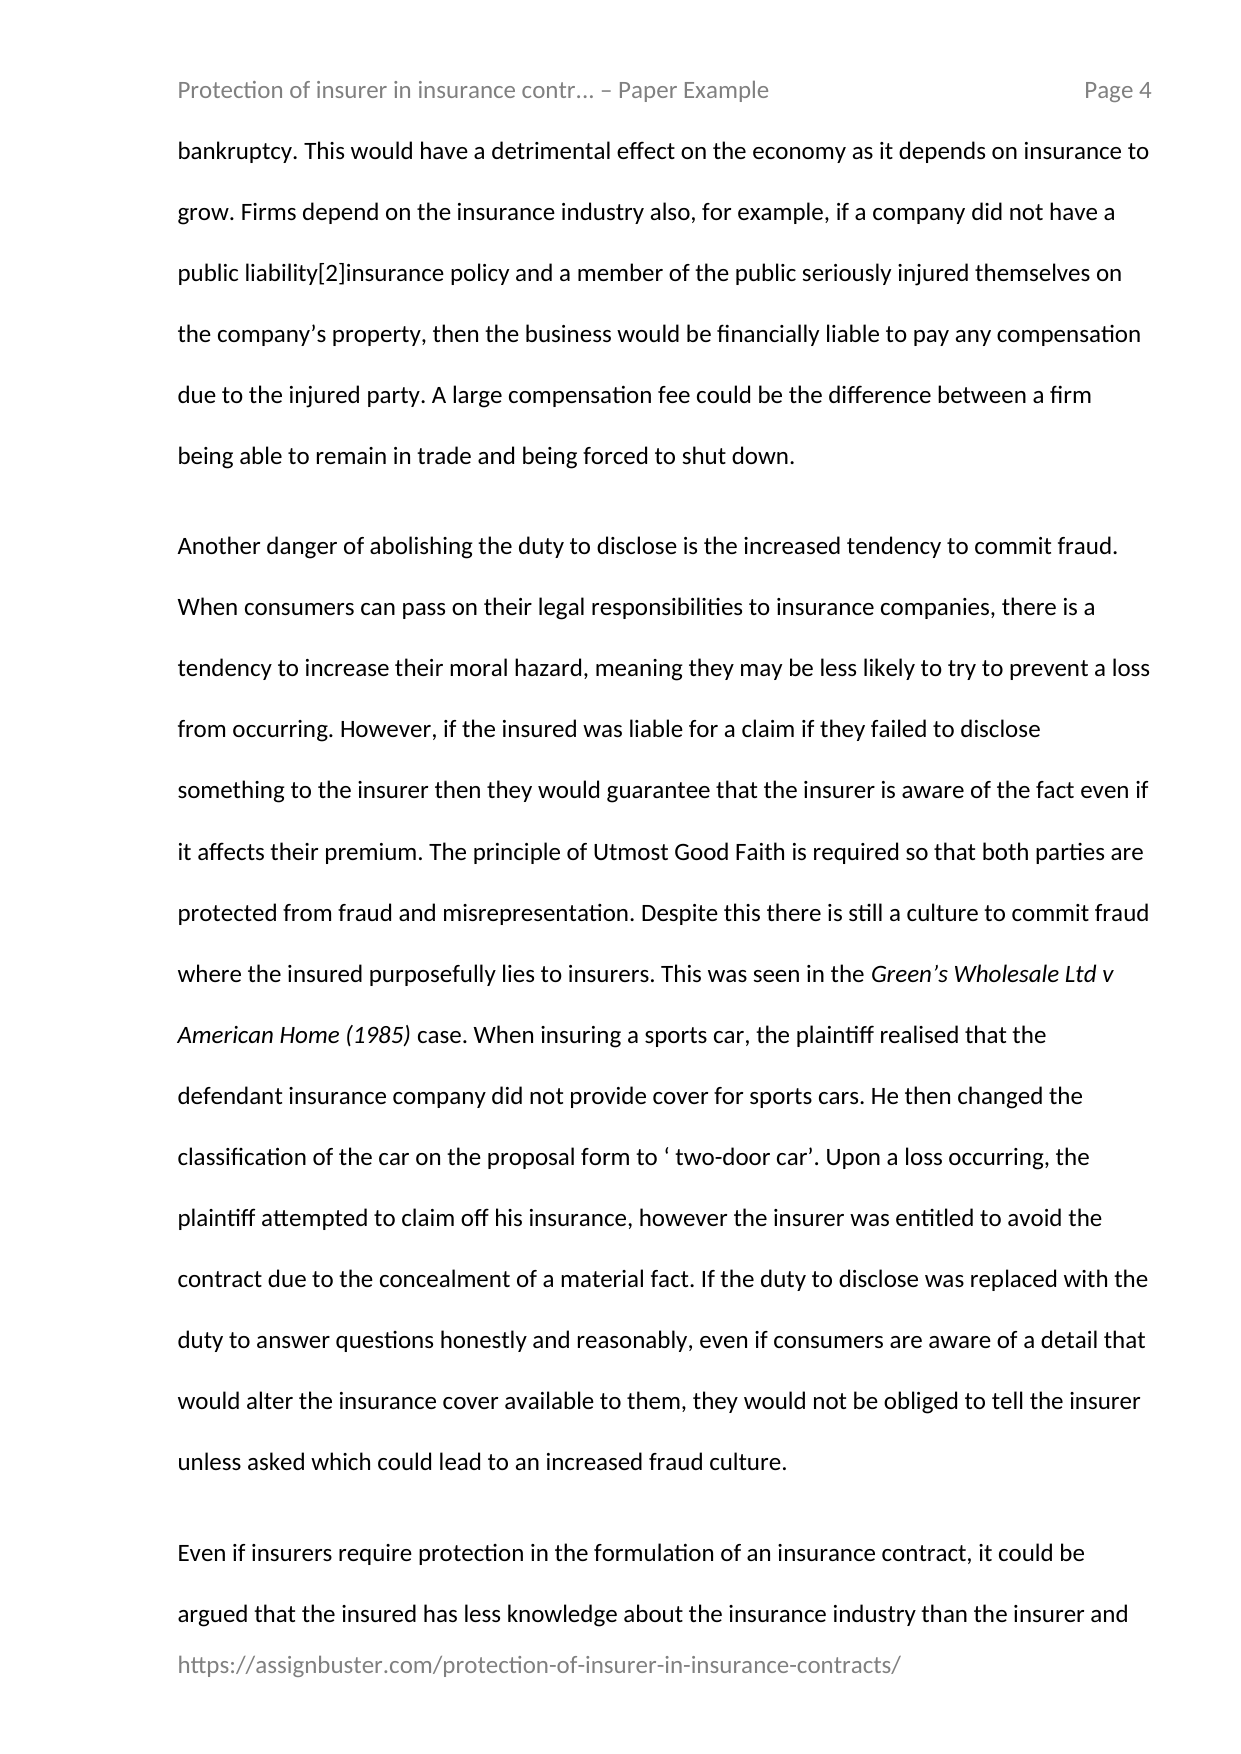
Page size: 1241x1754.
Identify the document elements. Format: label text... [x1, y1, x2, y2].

text Another danger of abolishing the duty to disclose is the increased tendency to commit fraud. When consumers can pass on their legal responsibilities to insurance companies, there is a tendency to increase their moral hazard, meaning they may be less likely to try to prevent a loss from occurring. However, if the insured was liable for a claim if they failed to disclose something to the insurer then they would guarantee that the insurer is aware of the fact even if it affects their premium. The principle of Utmost Good Faith is required so that both parties are protected from fraud and misrepresentation. Despite this there is still a culture to commit fraud where the insured purposefully lies to insurers. This was seen in the Green’s Wholesale Ltd v American Home (1985) case. When insuring a sports car, the plaintiff realised that the defendant insurance company did not provide cover for sports cars. He then changed the classification of the car on the proposal form to ‘ two-door car’. Upon a loss occurring, the plaintiff attempted to claim off his insurance, however the insurer was entitled to avoid the contract due to the concealment of a material fact. If the duty to disclose was replaced with the duty to answer questions honestly and reasonably, even if consumers are aware of a detail that would alter the insurance cover available to them, they would not be obliged to tell the insurer unless asked which could lead to an increased fraud culture. [177, 531, 1152, 1477]
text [177, 1537, 1152, 1628]
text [177, 135, 1152, 471]
